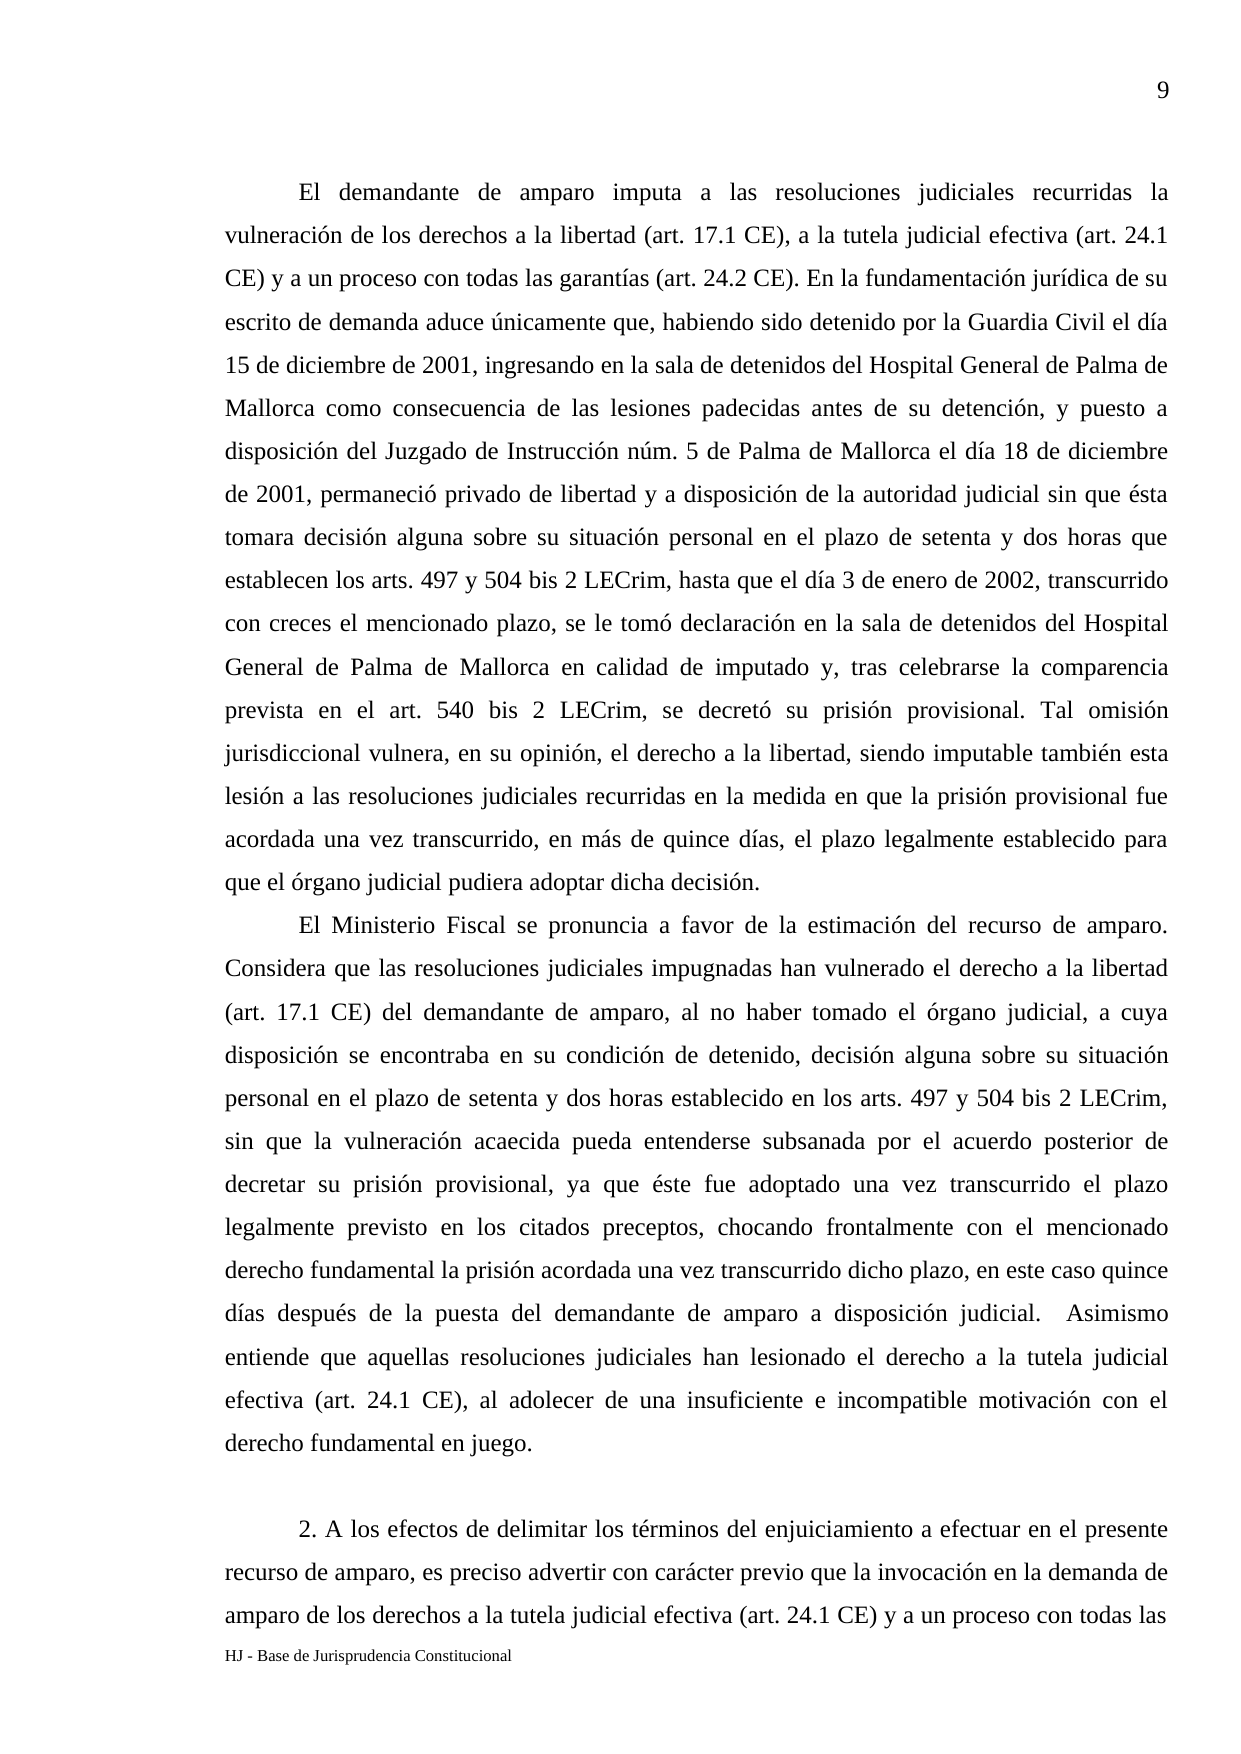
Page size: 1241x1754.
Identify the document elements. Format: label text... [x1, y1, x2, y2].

text El demandante de amparo imputa a las resoluciones judiciales recurridas la vulneración de los derechos a la libertad (art. 17.1 CE), a la tutela judicial efectiva (art. 24.1 CE) y a un proceso con todas las garantías (art. 24.2 CE). En la fundamentación jurídica de su escrito de demanda aduce únicamente que, habiendo sido detenido por la Guardia Civil el día 15 de diciembre de 2001, ingresando en la sala de detenidos del Hospital General de Palma de Mallorca como consecuencia de las lesiones padecidas antes de su detención, y puesto a disposición del Juzgado de Instrucción núm. 5 de Palma de Mallorca el día 18 de diciembre de 2001, permaneció privado de libertad y a disposición de la autoridad judicial sin que ésta tomara decisión alguna sobre su situación personal en el plazo de setenta y dos horas que establecen los arts. 497 y 504 bis 2 LECrim, hasta que el día 3 de enero de 2002, transcurrido con creces el mencionado plazo, se le tomó declaración en la sala de detenidos del Hospital General de Palma de Mallorca en calidad de imputado y, tras celebrarse la comparencia prevista en el art. 540 bis 2 LECrim, se decretó su prisión provisional. Tal omisión jurisdiccional vulnera, en su opinión, el derecho a la libertad, siendo imputable también esta lesión a las resoluciones judiciales recurridas en la medida en que la prisión provisional fue acordada una vez transcurrido, en más de quince días, el plazo legalmente establecido para que el órgano judicial pudiera adoptar dicha decisión. [224, 177, 1169, 896]
text El Ministerio Fiscal se pronuncia a favor de la estimación del recurso de amparo. Considera que las resoluciones judiciales impugnadas han vulnerado el derecho a la libertad (art. 17.1 CE) del demandante de amparo, al no haber tomado el órgano judicial, a cuya disposición se encontraba en su condición de detenido, decisión alguna sobre su situación personal en el plazo de setenta y dos horas establecido en los arts. 497 y 504 bis 2 LECrim, sin que la vulneración acaecida pueda entenderse subsanada por el acuerdo posterior de decretar su prisión provisional, ya que éste fue adoptado una vez transcurrido el plazo legalmente previsto en los citados preceptos, chocando frontalmente con el mencionado derecho fundamental la prisión acordada una vez transcurrido dicho plazo, en este caso quince días después de la puesta del demandante de amparo a disposición judicial. Asimismo entiende que aquellas resoluciones judiciales han lesionado el derecho a la tutela judicial efectiva (art. 24.1 CE), al adolecer de una insuficiente e incompatible motivación con el derecho fundamental en juego. [224, 910, 1169, 1457]
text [224, 1514, 1169, 1629]
